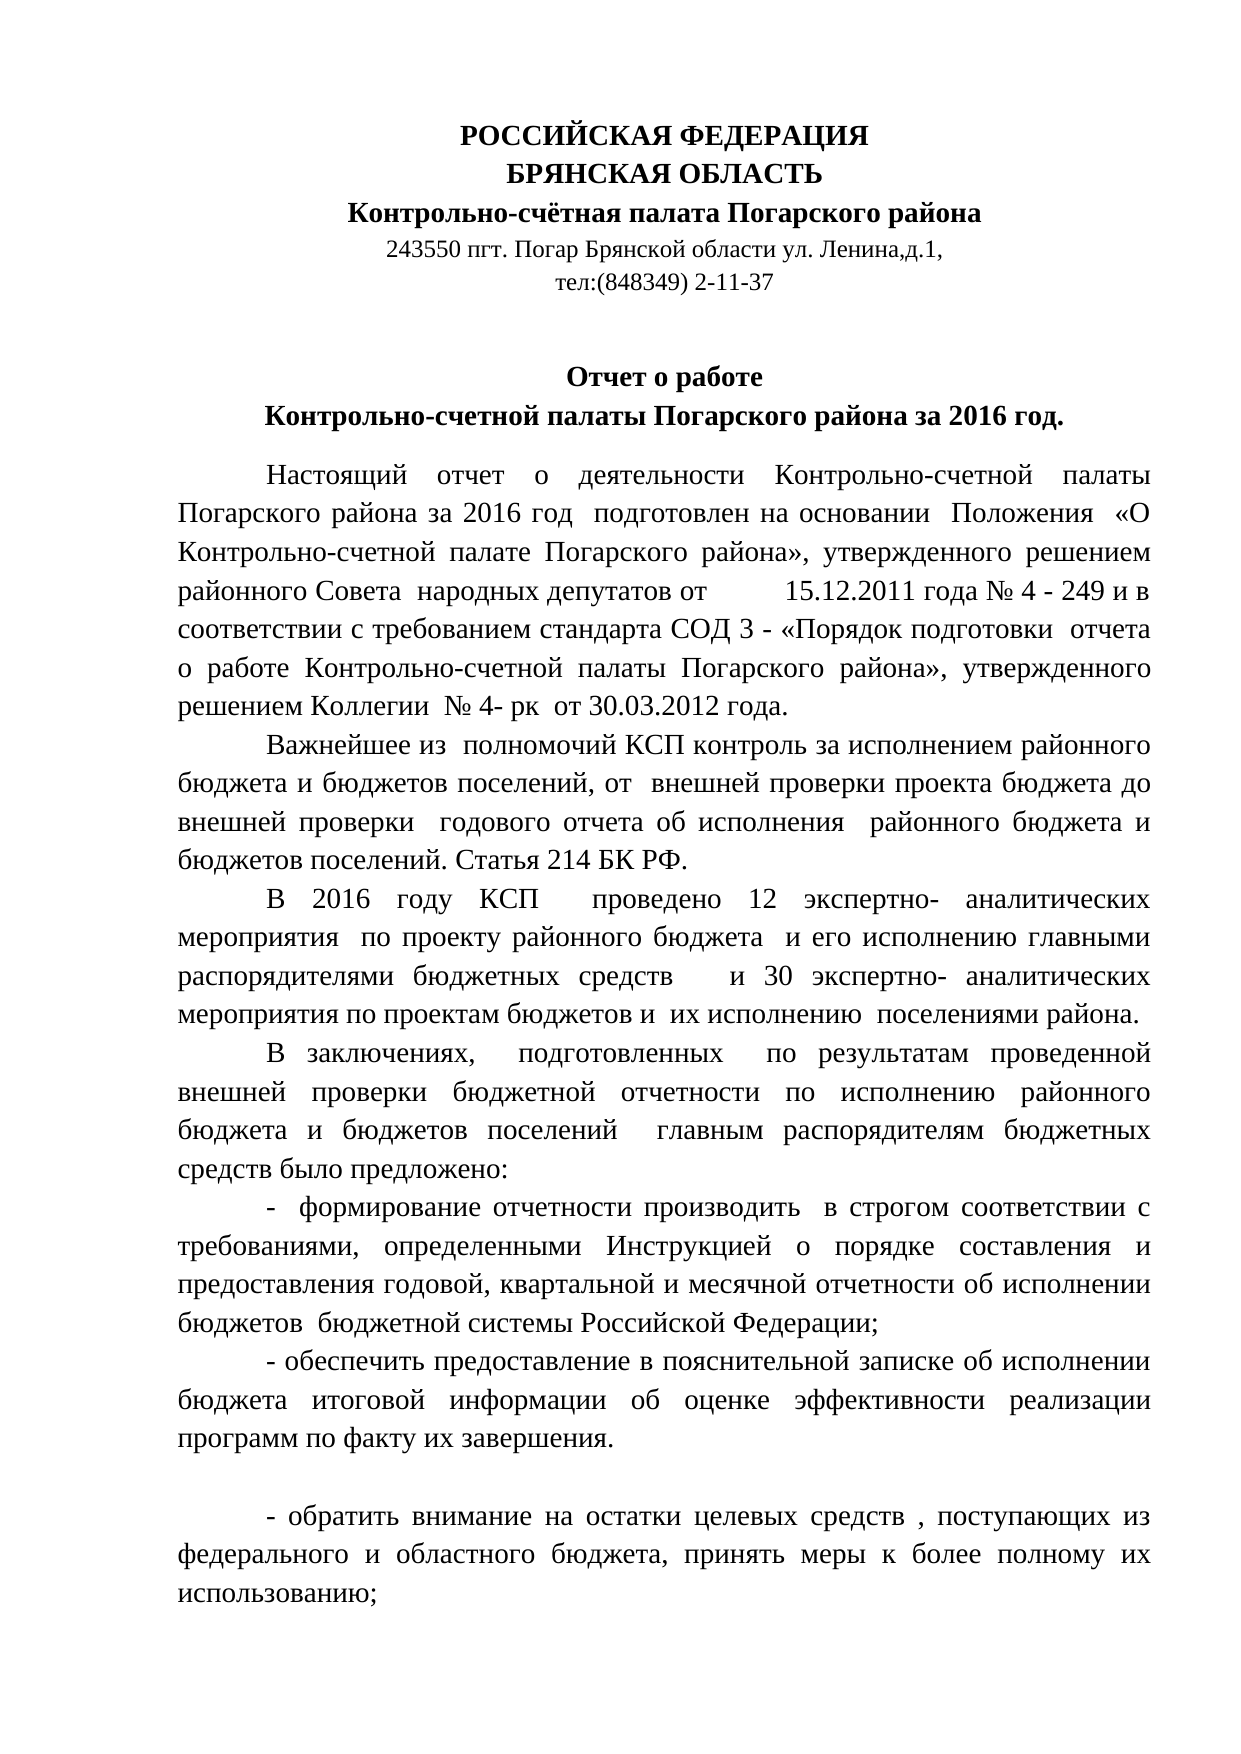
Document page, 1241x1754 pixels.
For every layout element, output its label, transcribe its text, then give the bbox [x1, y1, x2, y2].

text Контрольно-счетной палаты Погарского района за 2016 год. [177, 398, 1152, 431]
text Контрольно-счётная палата Погарского района [177, 195, 1152, 229]
text Настоящий отчет о деятельности Контрольно-счетной палаты Погарского района за 2016 год подготовлен на основании Положения «О Контрольно-счетной палате Погарского района», утвержденного решением районного Совета народных депутатов от 15.12.2011 года № 4 - 249 и в соответствии с требованием стандарта СОД 3 - «Порядок подготовки отчета о работе Контрольно-счетной палаты Погарского района», утвержденного решением Коллегии № 4- рк от 30.03.2012 года. [177, 457, 1152, 722]
text - обратить внимание на остатки целевых средств , поступающих из федерального и областного бюджета, принять меры к более полному их использованию; [177, 1498, 1152, 1608]
text БРЯНСКАЯ ОБЛАСТЬ [177, 157, 1152, 190]
text Отчет о работе [177, 359, 1152, 393]
text - обеспечить предоставление в пояснительной записке об исполнении бюджета итоговой информации об оценке эффективности реализации программ по факту их завершения. [177, 1343, 1152, 1454]
text РОССИЙСКАЯ ФЕДЕРАЦИЯ [177, 118, 1152, 152]
text тел:(848349) 2-11-37 [177, 267, 1152, 296]
text Важнейшее из полномочий КСП контроль за исполнением районного бюджета и бюджетов поселений, от внешней проверки проекта бюджета до внешней проверки годового отчета об исполнения районного бюджета и бюджетов поселений. Статья 214 БК РФ. [177, 727, 1152, 876]
text - формирование отчетности производить в строгом соответствии с требованиями, определенными Инструкцией о порядке составления и предоставления годовой, квартальной и месячной отчетности об исполнении бюджетов бюджетной системы Российской Федерации; [177, 1189, 1152, 1338]
text В заключениях, подготовленных по результатам проведенной внешней проверки бюджетной отчетности по исполнению районного бюджета и бюджетов поселений главным распорядителям бюджетных средств было предложено: [177, 1035, 1152, 1184]
text В 2016 году КСП проведено 12 экспертно- аналитических мероприятия по проекту районного бюджета и его исполнению главными распорядителями бюджетных средств и 30 экспертно- аналитических мероприятия по проектам бюджетов и их исполнению поселениями района. [177, 881, 1152, 1030]
text 243550 пгт. Погар Брянской области ул. Ленина,д.1, [177, 234, 1152, 262]
